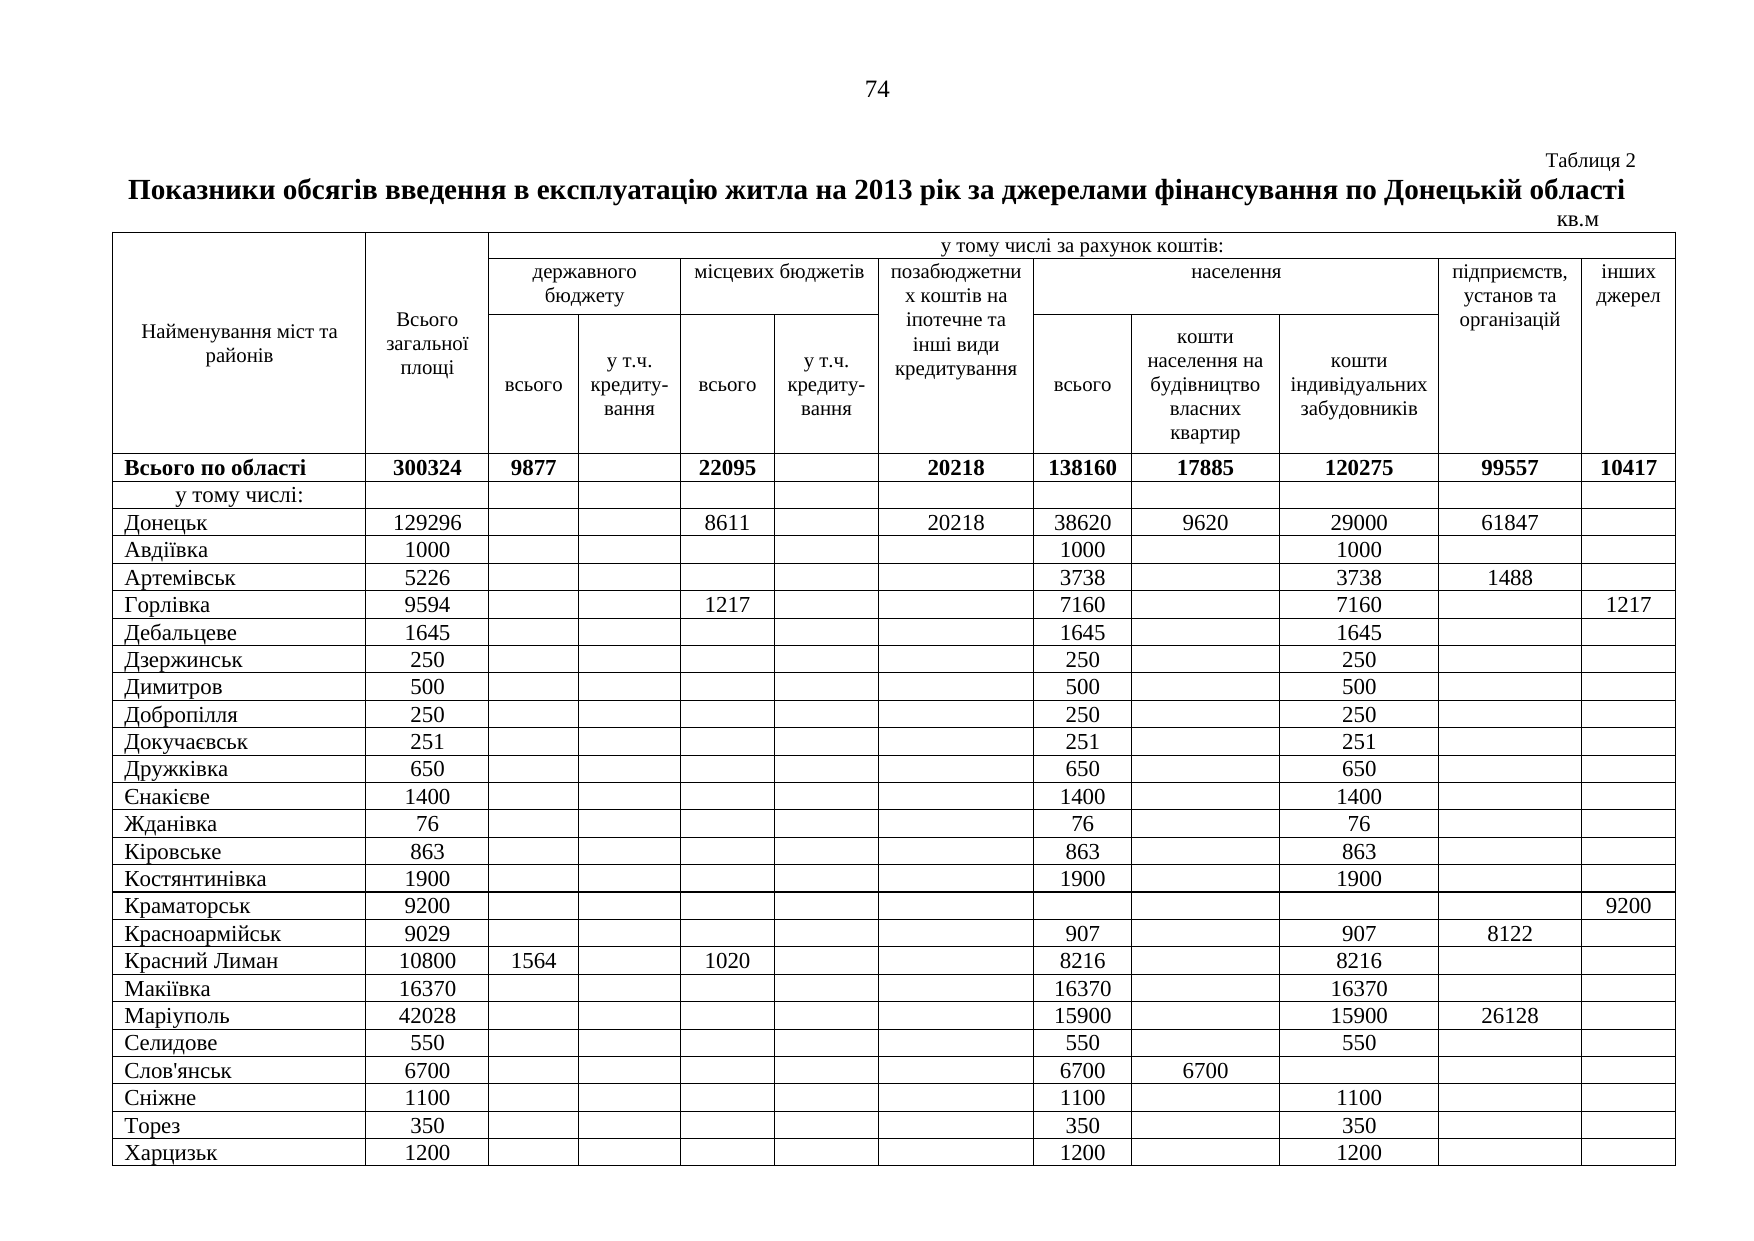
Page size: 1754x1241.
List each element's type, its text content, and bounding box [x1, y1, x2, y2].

table_cell 650 [1280, 756, 1438, 782]
table_cell 350 [366, 1112, 488, 1138]
table_cell Харцизьк [113, 1139, 365, 1165]
table_cell [681, 1139, 774, 1165]
table_cell 20218 [879, 454, 1033, 481]
text Показники обсягів введення в експлуатацію житла на 2013 рік за джерелами фінансування по Донецькій області [118, 172, 1636, 205]
table_cell 1100 [366, 1084, 488, 1111]
table_header у тому числі за рахунок коштів: [489, 233, 1675, 258]
table_cell всього [1034, 315, 1131, 453]
table_cell [1582, 646, 1675, 672]
table_cell 907 [1034, 920, 1131, 946]
table_cell 1000 [1034, 536, 1131, 563]
table_cell [579, 728, 680, 754]
table_cell 1400 [1034, 783, 1131, 809]
table_cell Всього по області [113, 454, 365, 481]
table_cell у т.ч. кредиту-вання [775, 315, 878, 453]
table_cell [1439, 947, 1581, 974]
table_cell [775, 1139, 878, 1165]
table_cell [1439, 865, 1581, 891]
table_cell [579, 1030, 680, 1056]
table_cell Жданівка [113, 810, 365, 837]
table_cell [579, 947, 680, 974]
table_cell Дебальцеве [113, 619, 365, 645]
table_cell [879, 893, 1033, 919]
table_cell Артемівськ [113, 564, 365, 590]
table_cell підприємств, установ та організацій [1439, 259, 1581, 453]
table_cell [489, 701, 578, 727]
table_cell [879, 482, 1033, 508]
table_cell [1439, 482, 1581, 508]
table_cell 8611 [681, 509, 774, 535]
table_cell [879, 1084, 1033, 1111]
table_cell [489, 482, 578, 508]
table_cell 20218 [879, 509, 1033, 535]
table_cell [775, 701, 878, 727]
table_cell [1439, 619, 1581, 645]
table_cell [879, 1057, 1033, 1083]
table_cell 1400 [366, 783, 488, 809]
table_cell позабюджетних коштів на іпотечне та інші види кредитування [879, 259, 1033, 453]
table_cell [879, 975, 1033, 1001]
table_cell [775, 564, 878, 590]
table_cell 17885 [1132, 454, 1279, 481]
table_cell [1439, 1030, 1581, 1056]
table_cell 650 [1034, 756, 1131, 782]
table_cell [579, 810, 680, 837]
table_cell 350 [1034, 1112, 1131, 1138]
table_cell [681, 975, 774, 1001]
table_cell [1439, 701, 1581, 727]
table_cell 550 [366, 1030, 488, 1056]
table_cell Торез [113, 1112, 365, 1138]
table_cell [775, 756, 878, 782]
table_cell Димитров [113, 673, 365, 700]
table_cell Донецьк [113, 509, 365, 535]
table_cell Авдіївка [113, 536, 365, 563]
table_cell [579, 619, 680, 645]
table_cell [681, 701, 774, 727]
table_header Всього загальної площі [366, 233, 488, 453]
table_cell [489, 509, 578, 535]
table_cell [489, 893, 578, 919]
table_cell [1132, 591, 1279, 617]
table_cell [1439, 975, 1581, 1001]
table_cell [489, 619, 578, 645]
table_cell [1280, 1057, 1438, 1083]
table_cell 129296 [366, 509, 488, 535]
table_cell 22095 [681, 454, 774, 481]
table_cell [579, 482, 680, 508]
table_cell [1582, 701, 1675, 727]
table_cell [1280, 482, 1438, 508]
table_cell [775, 1084, 878, 1111]
table_cell [775, 920, 878, 946]
table_cell [879, 1139, 1033, 1165]
table_cell [681, 1112, 774, 1138]
table_cell [1582, 1139, 1675, 1165]
table_cell [1439, 756, 1581, 782]
table_cell [1582, 810, 1675, 837]
table_cell [1439, 838, 1581, 864]
table_cell 1200 [366, 1139, 488, 1165]
table_cell [879, 536, 1033, 563]
table_cell [579, 646, 680, 672]
table_cell у т.ч. кредиту-вання [579, 315, 680, 453]
table_cell [1132, 619, 1279, 645]
table_cell [489, 920, 578, 946]
table_cell [579, 838, 680, 864]
table_cell [879, 619, 1033, 645]
table_cell Кіровське [113, 838, 365, 864]
text кв.м [1446, 205, 1636, 232]
table_cell [775, 838, 878, 864]
table_cell [775, 673, 878, 700]
table_cell [1582, 1057, 1675, 1083]
table_cell [1132, 1139, 1279, 1165]
table_cell 3738 [1280, 564, 1438, 590]
table_cell [775, 728, 878, 754]
table_cell 251 [1034, 728, 1131, 754]
table_cell 9877 [489, 454, 578, 481]
table_cell Красноармійськ [113, 920, 365, 946]
table_cell [489, 1139, 578, 1165]
table_cell [879, 591, 1033, 617]
table_cell [879, 947, 1033, 974]
table_cell 6700 [366, 1057, 488, 1083]
table_cell 7160 [1034, 591, 1131, 617]
table_cell [579, 673, 680, 700]
table_cell [775, 1030, 878, 1056]
table_cell [1582, 783, 1675, 809]
table_cell Добропілля [113, 701, 365, 727]
table_cell 10417 [1582, 454, 1675, 481]
table_cell [879, 756, 1033, 782]
table_cell 250 [366, 701, 488, 727]
table_cell [489, 1084, 578, 1111]
table_cell [579, 1084, 680, 1111]
table_cell [1439, 1084, 1581, 1111]
table_cell [579, 509, 680, 535]
table_cell [579, 1057, 680, 1083]
table_cell [1582, 838, 1675, 864]
table_cell 138160 [1034, 454, 1131, 481]
table_cell [681, 619, 774, 645]
table_cell [1132, 536, 1279, 563]
table_cell 1900 [1280, 865, 1438, 891]
table_cell [1439, 591, 1581, 617]
table_cell [489, 1112, 578, 1138]
table_cell 550 [1280, 1030, 1438, 1056]
table_cell [579, 1112, 680, 1138]
table_cell [489, 646, 578, 672]
table_cell 1100 [1034, 1084, 1131, 1111]
table_cell [1582, 536, 1675, 563]
table_cell [681, 1002, 774, 1028]
table_cell 1000 [366, 536, 488, 563]
table_cell [1439, 646, 1581, 672]
table_cell [1582, 1002, 1675, 1028]
table_cell Слов'янськ [113, 1057, 365, 1083]
table_cell [1582, 756, 1675, 782]
table_cell [1582, 865, 1675, 891]
table_cell [579, 536, 680, 563]
table_cell 9029 [366, 920, 488, 946]
table_cell [489, 536, 578, 563]
table_cell [579, 893, 680, 919]
table_cell [1132, 1112, 1279, 1138]
table_cell [1582, 920, 1675, 946]
table_cell [775, 591, 878, 617]
table_cell [579, 975, 680, 1001]
table_cell [489, 591, 578, 617]
table_cell 350 [1280, 1112, 1438, 1138]
table_cell Дзержинськ [113, 646, 365, 672]
table_cell [489, 1002, 578, 1028]
table_cell [1582, 482, 1675, 508]
table_cell [1132, 783, 1279, 809]
table_cell [1439, 1112, 1581, 1138]
table_cell 76 [1280, 810, 1438, 837]
table_cell [775, 619, 878, 645]
table_cell [775, 536, 878, 563]
table_cell [879, 1002, 1033, 1028]
table_cell [681, 783, 774, 809]
table_cell 300324 [366, 454, 488, 481]
table_cell 1000 [1280, 536, 1438, 563]
table_cell 1020 [681, 947, 774, 974]
table_cell Маріуполь [113, 1002, 365, 1028]
table_cell 250 [1280, 701, 1438, 727]
table_cell [879, 810, 1033, 837]
table_cell [681, 1084, 774, 1111]
table_cell всього [681, 315, 774, 453]
table_cell 99557 [1439, 454, 1581, 481]
table_cell Макіївка [113, 975, 365, 1001]
table_cell [1582, 564, 1675, 590]
table_cell [879, 838, 1033, 864]
table_cell [366, 482, 488, 508]
table_cell Костянтинівка [113, 865, 365, 891]
table_cell [579, 701, 680, 727]
table_cell 250 [366, 646, 488, 672]
table_cell [681, 728, 774, 754]
table_cell [1132, 1084, 1279, 1111]
table_cell 1200 [1280, 1139, 1438, 1165]
table_cell [1132, 865, 1279, 891]
table_cell 9200 [366, 893, 488, 919]
table_cell [489, 838, 578, 864]
table_cell 3738 [1034, 564, 1131, 590]
table_cell [1582, 1084, 1675, 1111]
table_cell [489, 673, 578, 700]
table_cell 650 [366, 756, 488, 782]
table_cell [775, 1112, 878, 1138]
table_cell 26128 [1439, 1002, 1581, 1028]
table_cell 76 [366, 810, 488, 837]
table_cell [775, 783, 878, 809]
table_cell [775, 947, 878, 974]
table_cell [1582, 619, 1675, 645]
table_cell [879, 673, 1033, 700]
table_cell [579, 564, 680, 590]
table_cell 120275 [1280, 454, 1438, 481]
table_cell [681, 838, 774, 864]
table_cell 1217 [681, 591, 774, 617]
table_cell 550 [1034, 1030, 1131, 1056]
table_cell [681, 893, 774, 919]
table_cell [489, 1030, 578, 1056]
table_cell всього [489, 315, 578, 453]
table_cell [1439, 673, 1581, 700]
table_cell [681, 564, 774, 590]
table_cell 1645 [1280, 619, 1438, 645]
table_cell [775, 509, 878, 535]
table_cell 29000 [1280, 509, 1438, 535]
table_cell 251 [366, 728, 488, 754]
table_cell [1439, 783, 1581, 809]
table_cell [489, 783, 578, 809]
table_cell [681, 536, 774, 563]
table_cell [681, 756, 774, 782]
table_cell інших джерел [1582, 259, 1675, 453]
table_cell [1439, 728, 1581, 754]
table_cell [681, 865, 774, 891]
table_cell [775, 454, 878, 481]
table_cell [681, 482, 774, 508]
table_cell 500 [1280, 673, 1438, 700]
table_cell [681, 673, 774, 700]
table_cell 16370 [1034, 975, 1131, 1001]
table_cell 10800 [366, 947, 488, 974]
table_cell [1132, 482, 1279, 508]
table_cell [489, 1057, 578, 1083]
table_cell [775, 646, 878, 672]
table_cell [879, 783, 1033, 809]
table_cell [489, 756, 578, 782]
table_cell населення [1034, 259, 1438, 314]
table_cell [775, 482, 878, 508]
table_cell [681, 646, 774, 672]
table_cell 8216 [1280, 947, 1438, 974]
table_cell [1132, 975, 1279, 1001]
table_cell 42028 [366, 1002, 488, 1028]
table_cell 38620 [1034, 509, 1131, 535]
table_cell [879, 1112, 1033, 1138]
table_cell державного бюджету [489, 259, 680, 314]
table_cell 1488 [1439, 564, 1581, 590]
table_cell [579, 1139, 680, 1165]
table_cell 1900 [366, 865, 488, 891]
table_cell [681, 920, 774, 946]
table_cell [489, 975, 578, 1001]
table_cell [1034, 893, 1131, 919]
table_cell [579, 591, 680, 617]
table_cell [1132, 838, 1279, 864]
table_cell [1132, 756, 1279, 782]
table_cell [879, 865, 1033, 891]
table_cell [1582, 728, 1675, 754]
table_cell [579, 920, 680, 946]
table_cell 76 [1034, 810, 1131, 837]
table_cell місцевих бюджетів [681, 259, 878, 314]
table_cell 250 [1280, 646, 1438, 672]
table_cell 1564 [489, 947, 578, 974]
table_cell Горлівка [113, 591, 365, 617]
table_cell 9620 [1132, 509, 1279, 535]
table_cell [681, 1057, 774, 1083]
table_cell [775, 893, 878, 919]
table_cell 500 [366, 673, 488, 700]
table_cell [775, 975, 878, 1001]
table_cell [489, 865, 578, 891]
table_cell [879, 728, 1033, 754]
table_cell 15900 [1280, 1002, 1438, 1028]
table_cell [1132, 646, 1279, 672]
table_cell [879, 564, 1033, 590]
table_cell 250 [1034, 646, 1131, 672]
table_cell кошти індивідуальних забудовників [1280, 315, 1438, 453]
table_cell 16370 [1280, 975, 1438, 1001]
table_cell Cніжне [113, 1084, 365, 1111]
table_cell [1439, 536, 1581, 563]
table_cell [1439, 810, 1581, 837]
table_cell 61847 [1439, 509, 1581, 535]
text Таблиця 2 [118, 148, 1636, 172]
table_cell 1645 [366, 619, 488, 645]
table_cell Красний Лиман [113, 947, 365, 974]
table_cell [1034, 482, 1131, 508]
table_cell [775, 1057, 878, 1083]
table_cell [489, 810, 578, 837]
table_cell 1200 [1034, 1139, 1131, 1165]
table_cell [775, 865, 878, 891]
table_cell 863 [366, 838, 488, 864]
table_cell [579, 756, 680, 782]
table_cell [1439, 1139, 1581, 1165]
table_cell [775, 1002, 878, 1028]
table_cell 1100 [1280, 1084, 1438, 1111]
table_cell [681, 810, 774, 837]
table_cell [1132, 1002, 1279, 1028]
table_cell 1900 [1034, 865, 1131, 891]
table_cell 5226 [366, 564, 488, 590]
table_cell [579, 454, 680, 481]
table_cell [1439, 893, 1581, 919]
table_cell 7160 [1280, 591, 1438, 617]
table_cell [879, 1030, 1033, 1056]
table_cell у тому числі: [113, 482, 365, 508]
table_cell [1280, 893, 1438, 919]
table_cell [1582, 1030, 1675, 1056]
table_cell 250 [1034, 701, 1131, 727]
table_cell 863 [1280, 838, 1438, 864]
table_cell [1132, 947, 1279, 974]
table_cell [879, 701, 1033, 727]
table_cell [1582, 947, 1675, 974]
table_cell 9200 [1582, 893, 1675, 919]
table_cell 8216 [1034, 947, 1131, 974]
table_cell [1132, 564, 1279, 590]
table_cell [1132, 701, 1279, 727]
table_cell [1582, 975, 1675, 1001]
table_cell [1582, 673, 1675, 700]
table_cell [1582, 509, 1675, 535]
table_cell [879, 920, 1033, 946]
table_cell [1132, 1030, 1279, 1056]
table_cell [681, 1030, 774, 1056]
table_cell [879, 646, 1033, 672]
table_cell 16370 [366, 975, 488, 1001]
table_cell 8122 [1439, 920, 1581, 946]
table_cell [1132, 673, 1279, 700]
table_cell [1132, 810, 1279, 837]
table_cell [579, 865, 680, 891]
table_cell [1582, 1112, 1675, 1138]
table_cell кошти населення на будівництво власних квартир [1132, 315, 1279, 453]
table_cell [775, 810, 878, 837]
table_cell 6700 [1034, 1057, 1131, 1083]
table_cell 9594 [366, 591, 488, 617]
table_cell 907 [1280, 920, 1438, 946]
table_cell 6700 [1132, 1057, 1279, 1083]
table_header Найменування міст та районів [113, 233, 365, 453]
table_cell [579, 783, 680, 809]
table_cell 1217 [1582, 591, 1675, 617]
table_cell [579, 1002, 680, 1028]
table_cell 1400 [1280, 783, 1438, 809]
table_cell [489, 564, 578, 590]
table_cell 863 [1034, 838, 1131, 864]
table_cell 1645 [1034, 619, 1131, 645]
table_cell [489, 728, 578, 754]
table_cell [1132, 893, 1279, 919]
table_cell [1132, 728, 1279, 754]
table_cell Краматорськ [113, 893, 365, 919]
table_cell 15900 [1034, 1002, 1131, 1028]
table_cell Селидове [113, 1030, 365, 1056]
table_cell Єнакієве [113, 783, 365, 809]
table_cell Дружківка [113, 756, 365, 782]
table_cell 500 [1034, 673, 1131, 700]
table_cell [1132, 920, 1279, 946]
table_cell Докучаєвськ [113, 728, 365, 754]
table_cell 251 [1280, 728, 1438, 754]
table_cell [1439, 1057, 1581, 1083]
